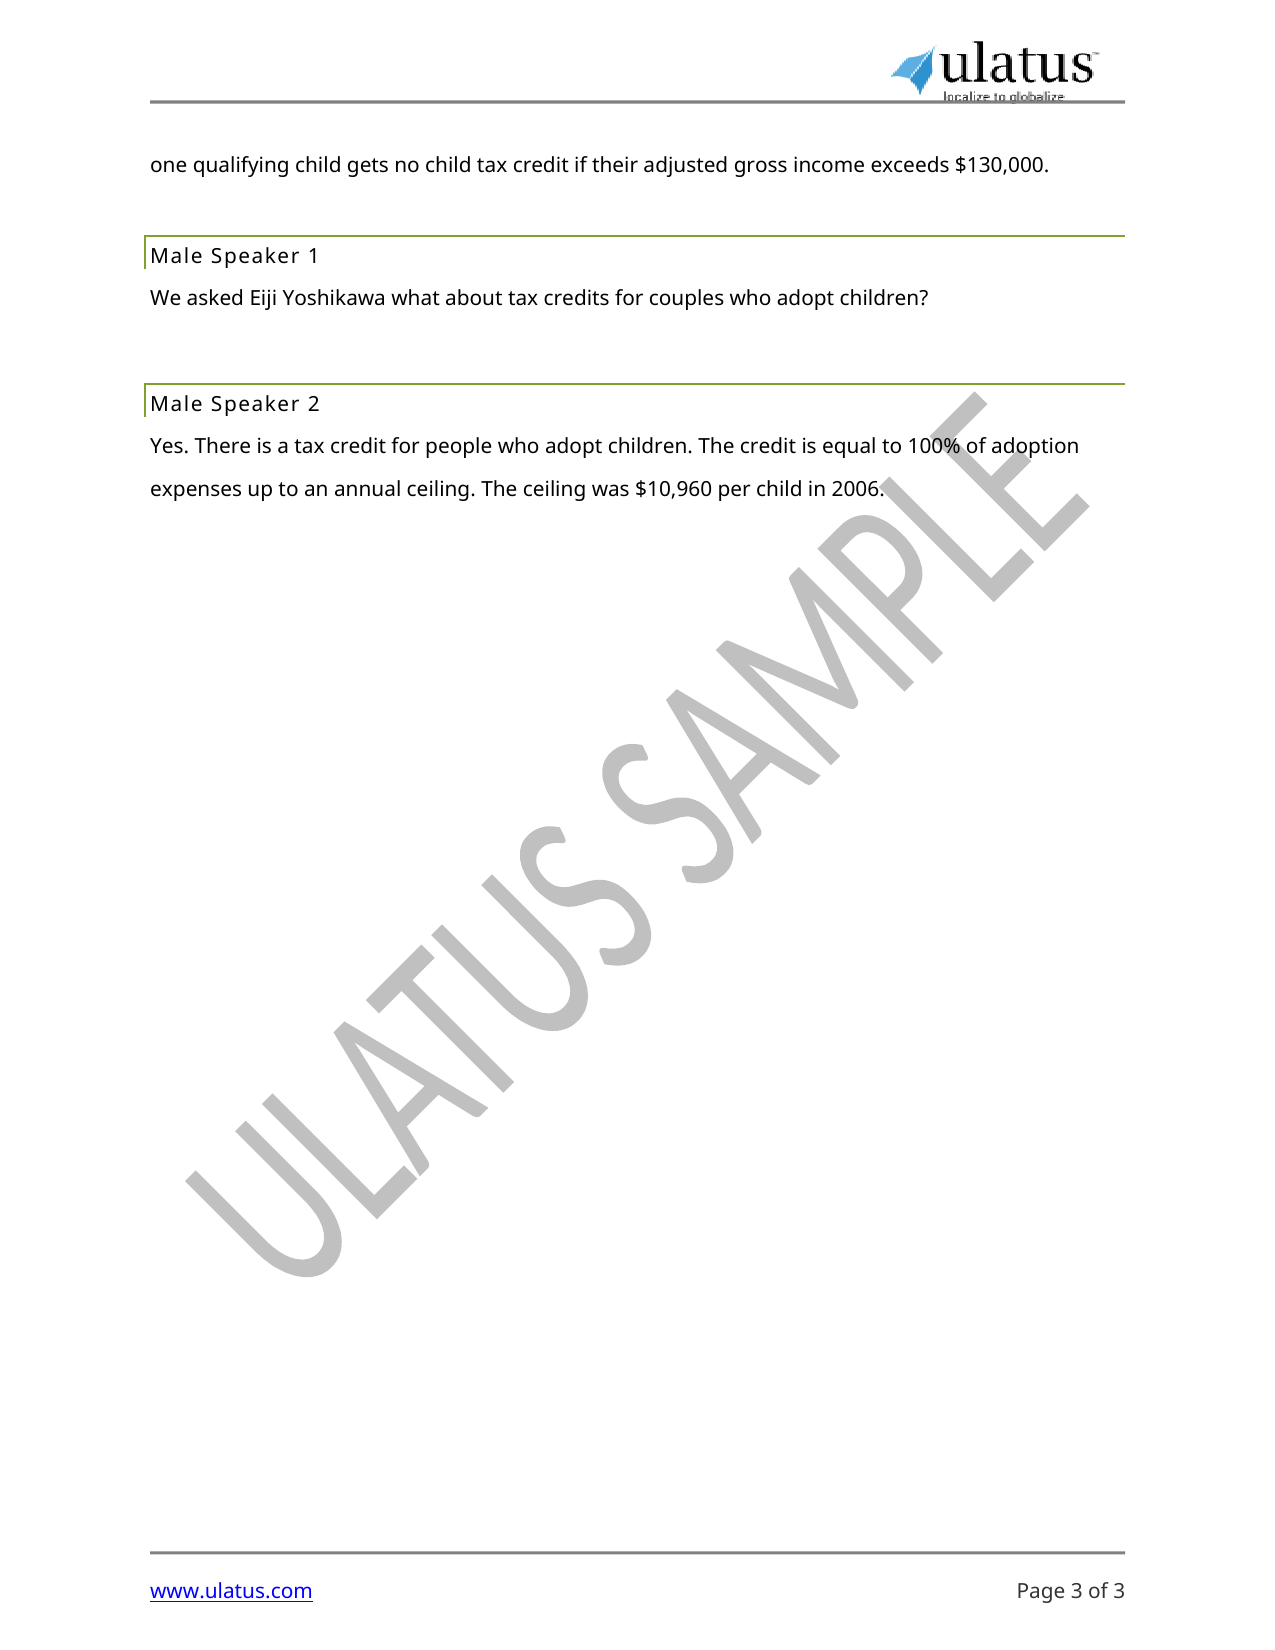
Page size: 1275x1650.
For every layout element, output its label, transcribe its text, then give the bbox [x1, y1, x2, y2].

subtitle Male Speaker 2 [146, 385, 1125, 417]
text Yes. There is a tax credit for people who adopt children. The credit is equal to 100% of adoption expenses up to an annual ceiling. The ceiling was $10,960 per child in 2006. [150, 431, 1125, 502]
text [150, 150, 1125, 178]
text We asked Eiji Yoshikawa what about tax credits for couples who adopt children? [150, 283, 1125, 312]
picture [890, 37, 1100, 100]
subtitle Male Speaker 1 [146, 237, 1125, 269]
